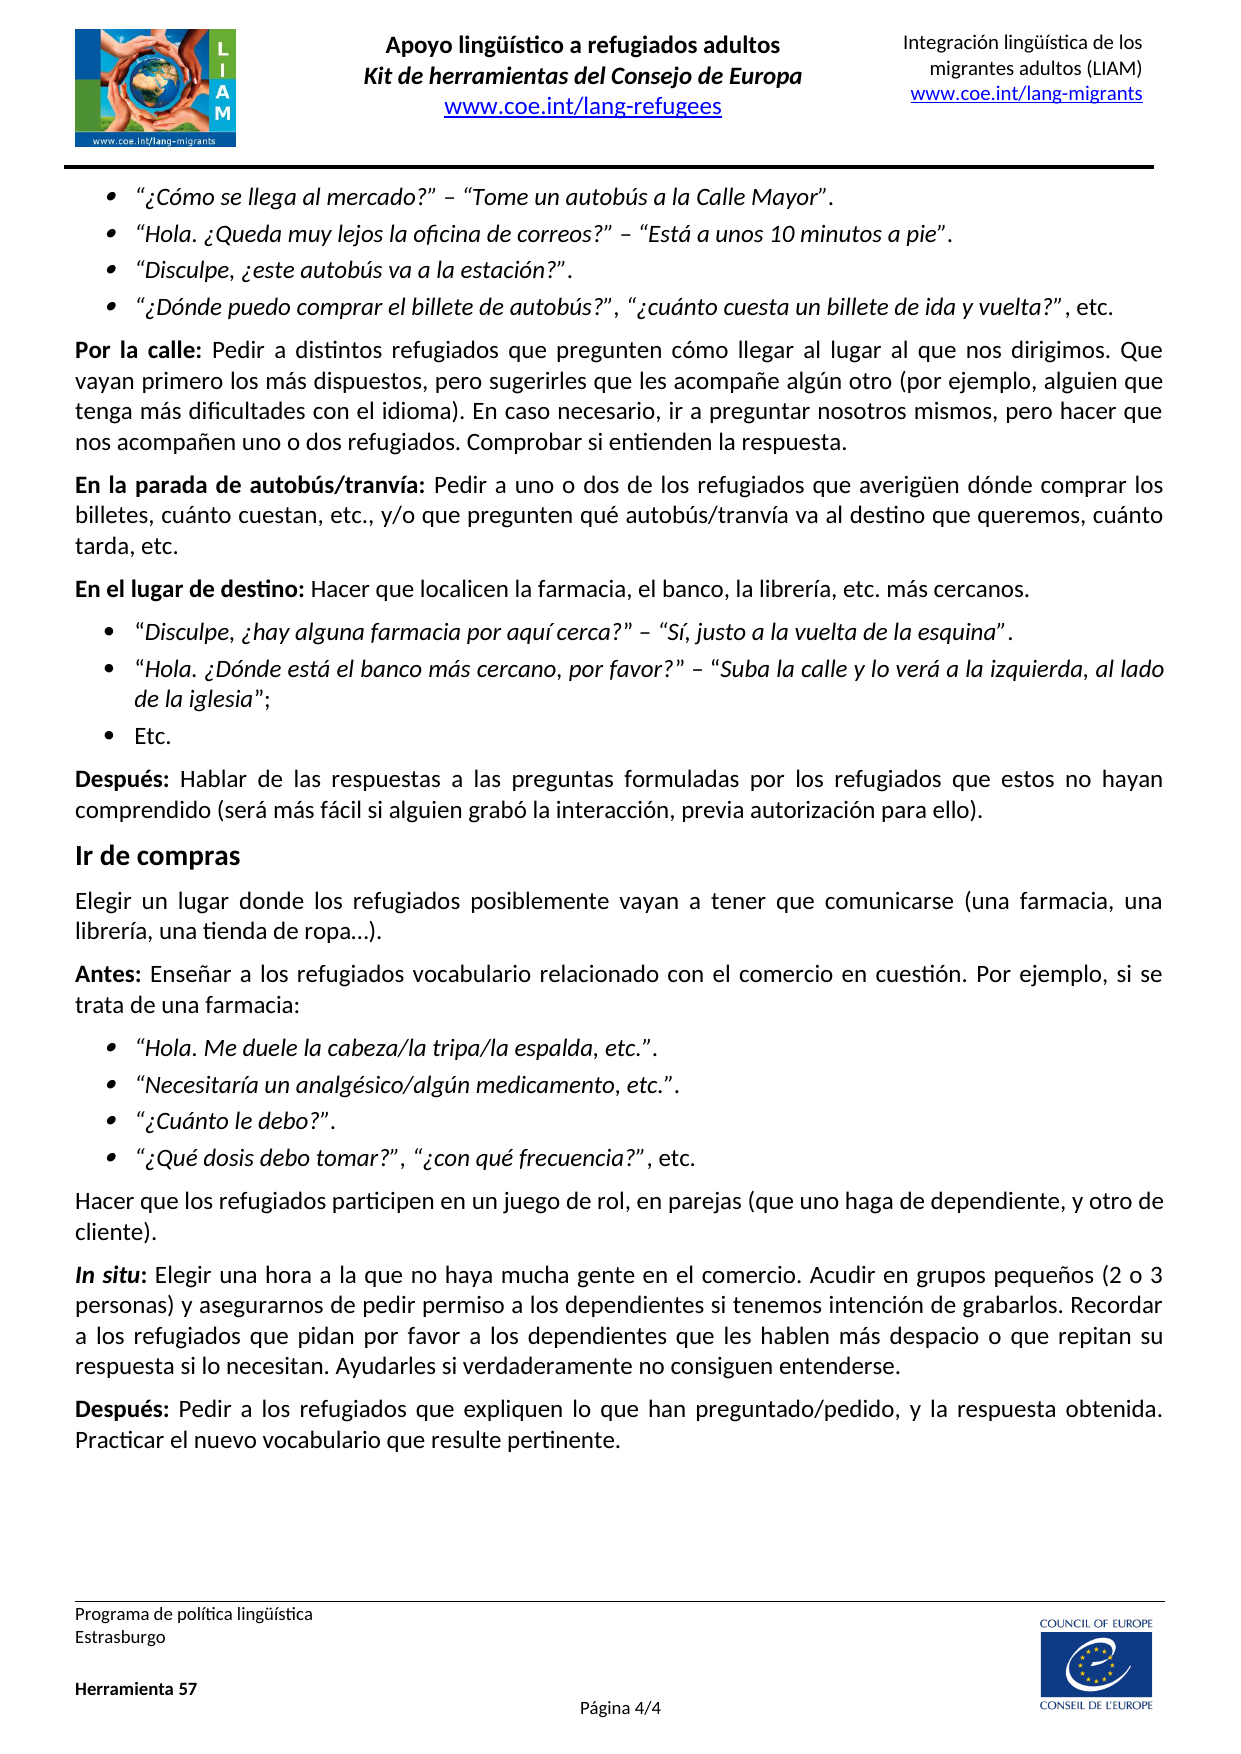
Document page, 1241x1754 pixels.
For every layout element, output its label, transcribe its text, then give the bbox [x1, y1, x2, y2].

text “Disculpe, ¿hay alguna farmacia por aquí cerca?” – “Sí, justo a la vuelta de la esquina”. [104, 616, 1165, 647]
text “Hola. Me duele la cabeza/la tripa/la espalda, etc.”. [104, 1032, 1165, 1062]
text Etc. [104, 720, 1165, 751]
text Antes: Enseñar a los refugiados vocabulario relacionado con el comercio en cuestión. Por ejemplo, si se trata de una farmacia: [75, 958, 1165, 1019]
picture [1026, 1608, 1166, 1720]
picture [215, 106, 230, 120]
text Después: Pedir a los refugiados que expliquen lo que han preguntado/pedido, y la respuesta obtenida. Practicar el nuevo vocabulario que resulte pertinente. [75, 1393, 1165, 1454]
text Elegir un lugar donde los refugiados posiblemente vayan a tener que comunicarse (una farmacia, una librería, una tienda de ropa…). [75, 885, 1165, 946]
text “¿Cómo se llega al mercado?” – “Tome un autobús a la Calle Mayor”. [104, 181, 1165, 212]
text “Hola. ¿Queda muy lejos la oficina de correos?” – “Está a unos 10 minutos a pie”. [104, 218, 1165, 248]
text “Disculpe, ¿este autobús va a la estación?”. [104, 255, 1165, 285]
text “¿Qué dosis debo tomar?”, “¿con qué frecuencia?”, etc. [104, 1142, 1165, 1173]
text Ir de compras [75, 837, 1165, 872]
text “Necesitaría un analgésico/algún medicamento, etc.”. [104, 1069, 1165, 1099]
text In situ: Elegir una hora a la que no haya mucha gente en el comercio. Acudir en grupos pequeños (2 o 3 personas) y asegurarnos de pedir permiso a los dependientes si tenemos intención de grabarlos. Recordar a los refugiados que pidan por favor a los dependientes que les hablen más despacio o que repitan su respuesta si lo necesitan. Ayudarles si verdaderamente no consiguen entenderse. [75, 1259, 1165, 1381]
picture [75, 29, 236, 147]
text Después: Hablar de las respuestas a las preguntas formuladas por los refugiados que estos no hayan comprendido (será más fácil si alguien grabó la interacción, previa autorización para ello). [75, 763, 1165, 824]
text “¿Dónde puedo comprar el billete de autobús?”, “¿cuánto cuesta un billete de ida y vuelta?”, etc. [104, 291, 1165, 322]
text En la parada de autobús/tranvía: Pedir a uno o dos de los refugiados que averigüen dónde comprar los billetes, cuánto cuestan, etc., y/o que pregunten qué autobús/tranvía va al destino que queremos, cuánto tarda, etc. [75, 469, 1165, 561]
text En el lugar de destino: Hacer que localicen la farmacia, el banco, la librería, etc. más cercanos. [75, 573, 1165, 604]
text “Hola. ¿Dónde está el banco más cercano, por favor?” – “Suba la calle y lo verá a la izquierda, al lado de la iglesia”; [104, 653, 1165, 714]
text Por la calle: Pedir a distintos refugiados que pregunten cómo llegar al lugar al que nos dirigimos. Que vayan primero los más dispuestos, pero sugerirles que les acompañe algún otro (por ejemplo, alguien que tenga más dificultades con el idioma). En caso necesario, ir a preguntar nosotros mismos, pero hacer que nos acompañen uno o dos refugiados. Comprobar si entienden la respuesta. [75, 334, 1165, 457]
text “¿Cuánto le debo?”. [104, 1106, 1165, 1136]
text Hacer que los refugiados participen en un juego de rol, en parejas (que uno haga de dependiente, y otro de cliente). [75, 1185, 1165, 1246]
picture [216, 85, 230, 99]
